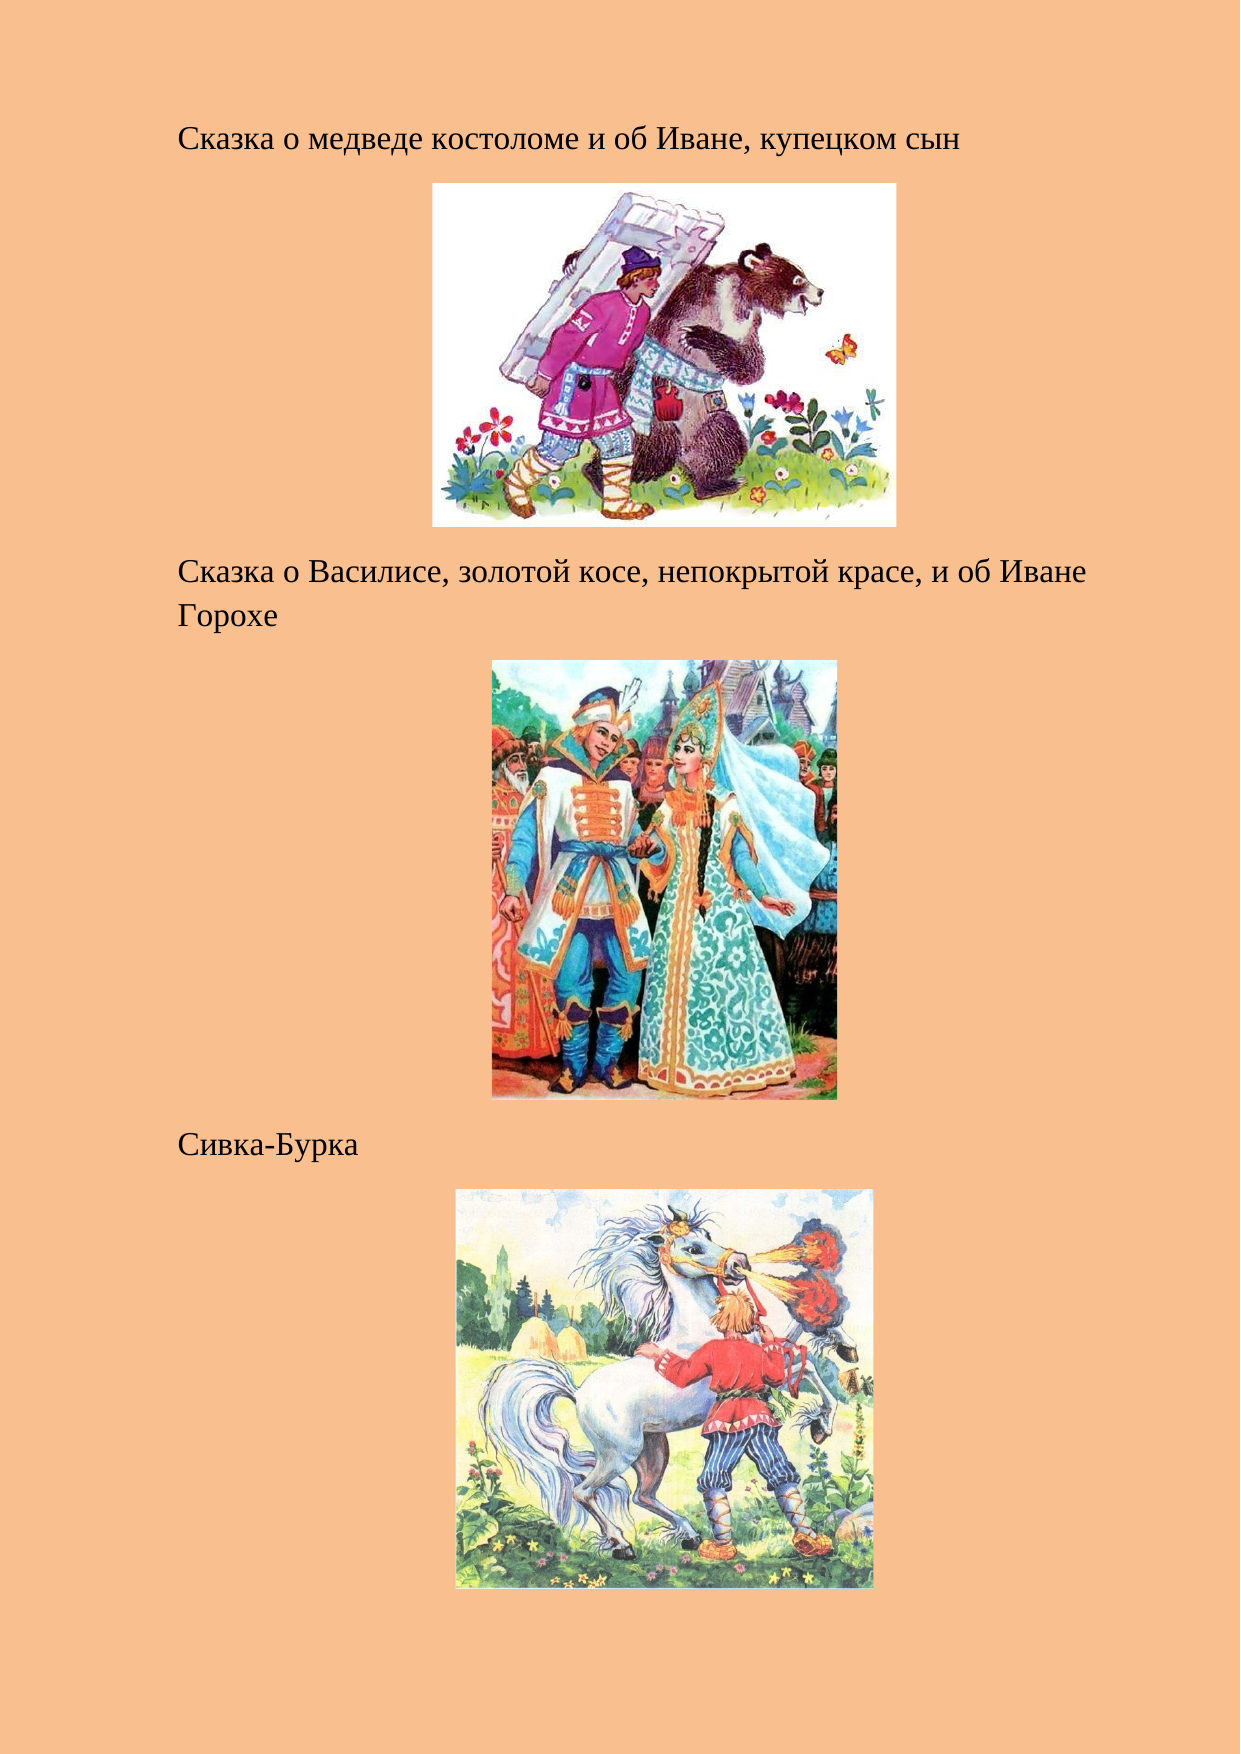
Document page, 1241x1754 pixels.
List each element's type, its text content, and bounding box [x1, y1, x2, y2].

picture [491, 660, 838, 1100]
picture [432, 183, 897, 527]
text Сивка-Бурка [177, 1124, 1152, 1162]
picture [455, 1189, 874, 1589]
text Сказка о Василисе, золотой косе, непокрытой красе, и об Иване Горохе [177, 551, 1152, 634]
text Сказка о медведе костоломе и об Иване, купецком сын [177, 118, 1152, 156]
